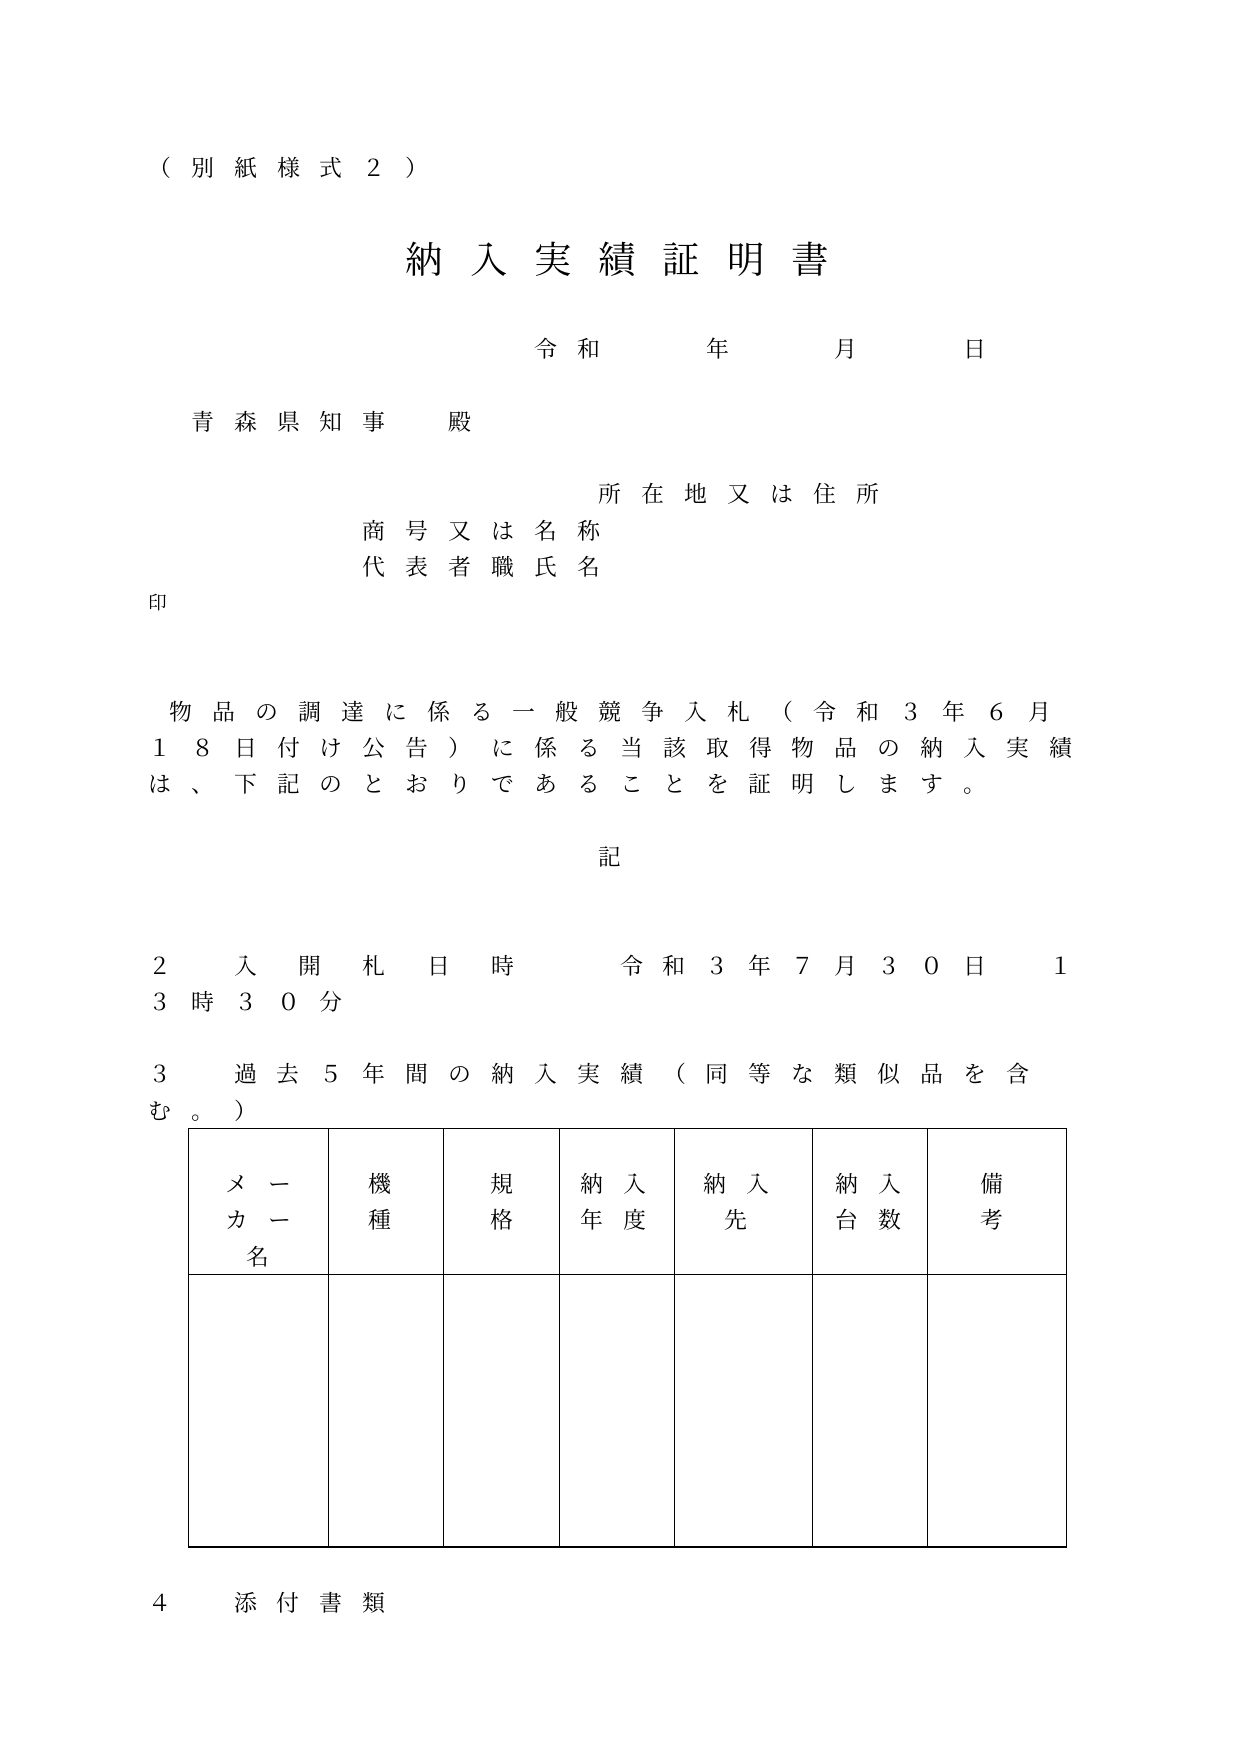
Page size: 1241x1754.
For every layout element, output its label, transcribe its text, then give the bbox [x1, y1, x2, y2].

text 代表者職氏名 印 [148, 547, 1092, 620]
text ３ 過去５年間の納入実績（同等な類似品を含む。） [148, 1055, 1092, 1127]
table_cell [560, 1275, 674, 1546]
table_cell [329, 1275, 443, 1546]
table_header 備 考 [928, 1129, 1066, 1273]
table_header メーカー名 [189, 1129, 328, 1273]
table_header 納入先 [675, 1129, 812, 1273]
table_cell [675, 1275, 812, 1546]
table_cell [813, 1275, 927, 1546]
table_cell [928, 1275, 1066, 1546]
table_cell [444, 1275, 559, 1546]
text 商号又は名称 [148, 511, 1092, 547]
text ４ 添付書類 [148, 1584, 1092, 1620]
text （別紙様式２） [148, 149, 1092, 185]
table_header 規 格 [444, 1129, 559, 1273]
text 所在地又は住所 [148, 475, 1092, 511]
table_header 機 種 [329, 1129, 443, 1273]
text 青森県知事 殿 [148, 402, 1092, 439]
table_header 納入年度 [560, 1129, 674, 1273]
text 記 [148, 837, 1092, 874]
table_cell [189, 1275, 328, 1546]
text 令和 年 月 日 [148, 330, 1092, 366]
table_header 納入台数 [813, 1129, 927, 1273]
text ２ 入 開 札 日 時 令和３年７月３０日 １３時３０分 [148, 946, 1092, 1019]
text 物品の調達に係る一般競争入札（令和３年６月１８日付け公告）に係る当該取得物品の納入実績は、下記のとおりであることを証明します。 [148, 692, 1092, 801]
text 納 入 実 績 証 明 書 [148, 221, 1092, 294]
